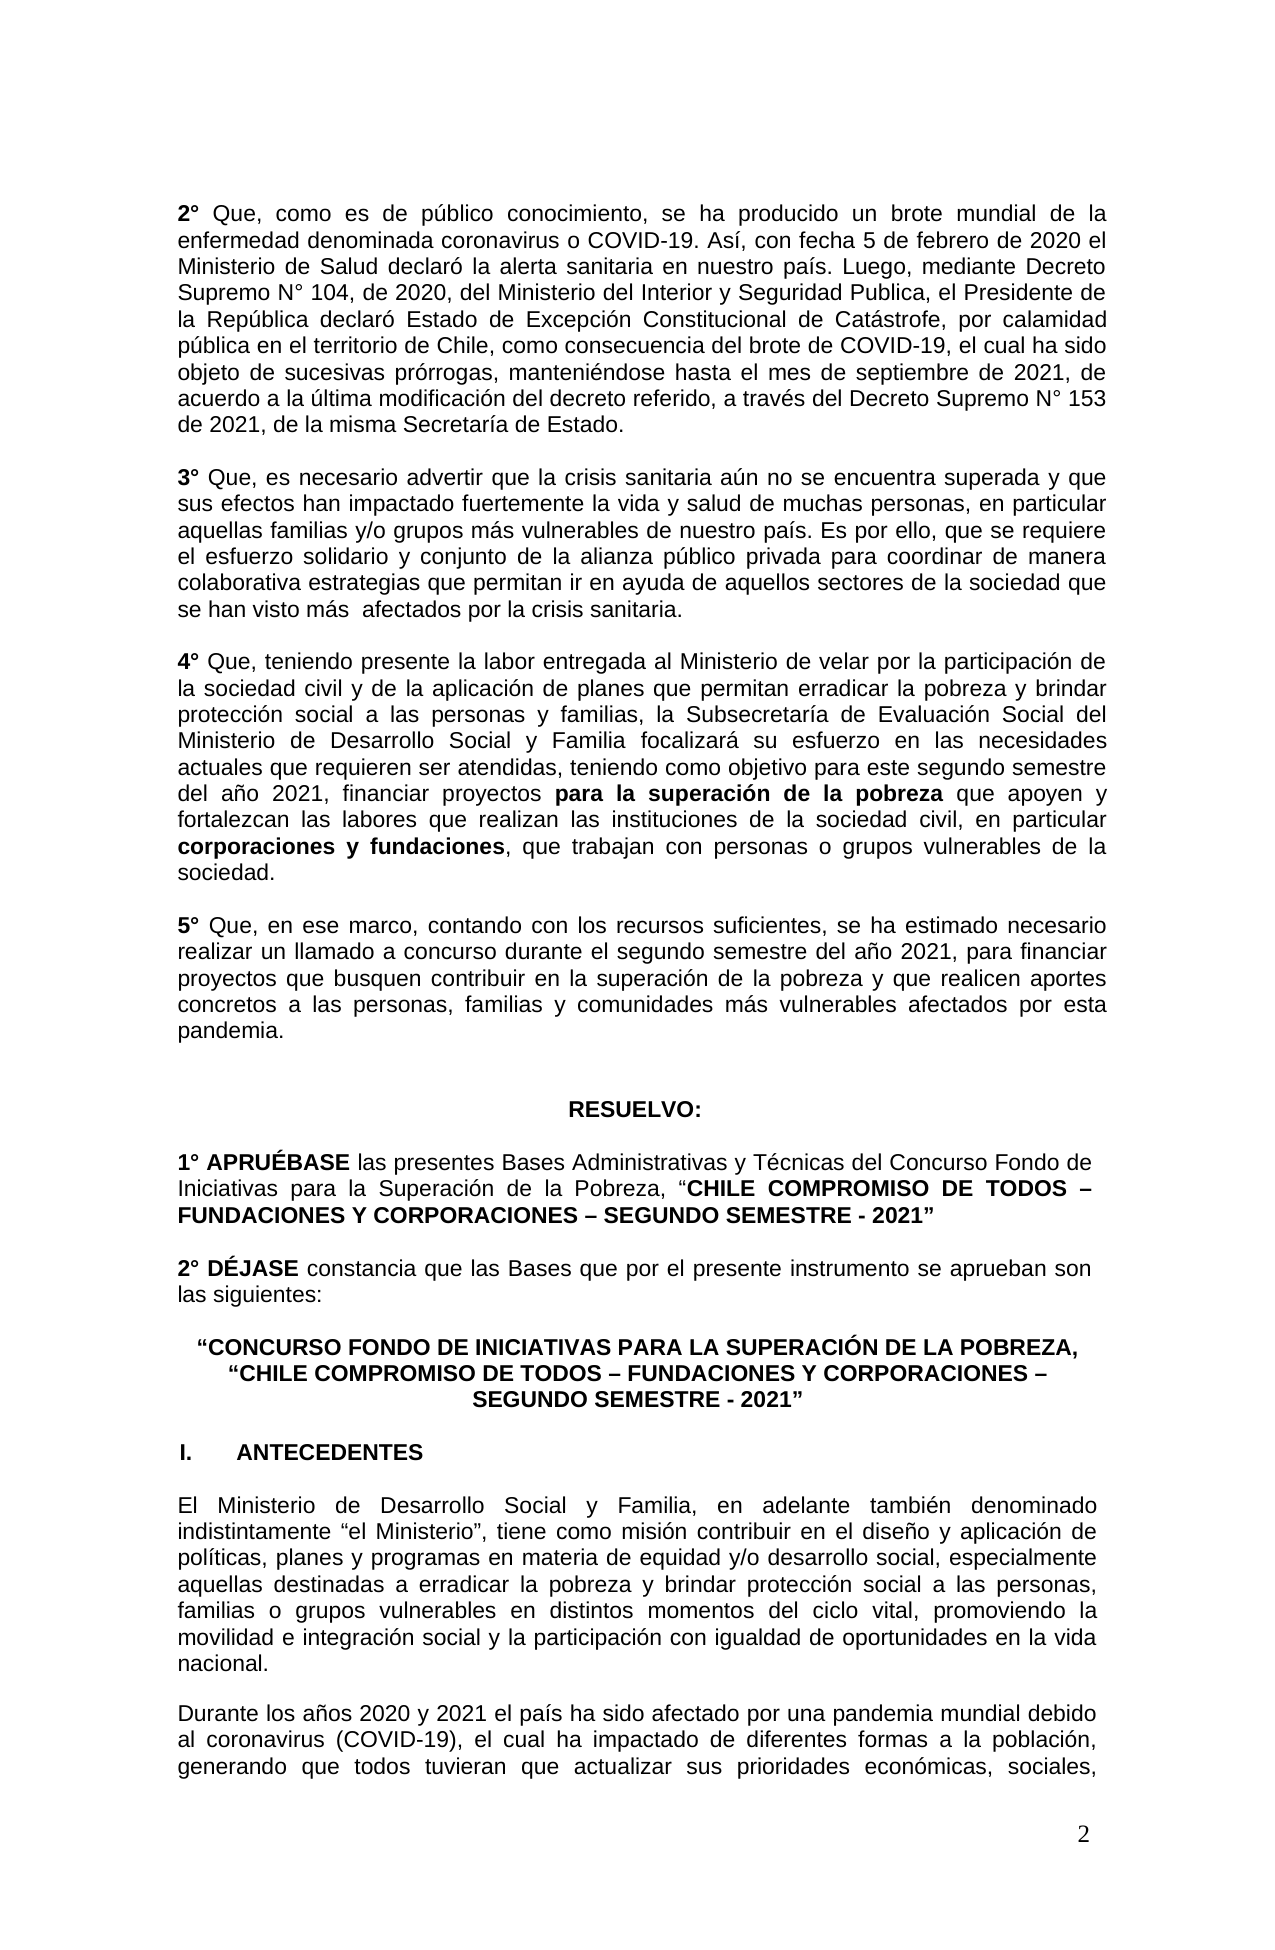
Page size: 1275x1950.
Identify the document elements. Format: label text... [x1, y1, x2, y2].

text RESUELVO: [177, 1096, 1092, 1123]
text 3° Que, es necesario advertir que la crisis sanitaria aún no se encuentra superada y que sus efectos han impactado fuertemente la vida y salud de muchas personas, en particular aquellas familias y/o grupos más vulnerables de nuestro país. Es por ello, que se requiere el esfuerzo solidario y conjunto de la alianza público privada para coordinar de manera colaborativa estrategias que permitan ir en ayuda de aquellos sectores de la sociedad que se han visto más afectados por la crisis sanitaria. [177, 464, 1107, 622]
text El Ministerio de Desarrollo Social y Familia, en adelante también denominado indistintamente “el Ministerio”, tiene como misión contribuir en el diseño y aplicación de políticas, planes y programas en materia de equidad y/o desarrollo social, especialmente aquellas destinadas a erradicar la pobreza y brindar protección social a las personas, familias o grupos vulnerables en distintos momentos del ciclo vital, promoviendo la movilidad e integración social y la participación con igualdad de oportunidades en la vida nacional. [177, 1492, 1098, 1676]
text 2° Que, como es de público conocimiento, se ha producido un brote mundial de la enfermedad denominada coronavirus o COVID-19. Así, con fecha 5 de febrero de 2020 el Ministerio de Salud declaró la alerta sanitaria en nuestro país. Luego, mediante Decreto Supremo N° 104, de 2020, del Ministerio del Interior y Seguridad Publica, el Presidente de la República declaró Estado de Excepción Constitucional de Catástrofe, por calamidad pública en el territorio de Chile, como consecuencia del brote de COVID-19, el cual ha sido objeto de sucesivas prórrogas, manteniéndose hasta el mes de septiembre de 2021, de acuerdo a la última modificación del decreto referido, a través del Decreto Supremo N° 153 de 2021, de la misma Secretaría de Estado. [177, 200, 1107, 437]
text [177, 1700, 1098, 1779]
text 5° Que, en ese marco, contando con los recursos suficientes, se ha estimado necesario realizar un llamado a concurso durante el segundo semestre del año 2021, para financiar proyectos que busquen contribuir en la superación de la pobreza y que realicen aportes concretos a las personas, familias y comunidades más vulnerables afectados por esta pandemia. [177, 912, 1107, 1044]
text 2° DÉJASE constancia que las Bases que por el presente instrumento se aprueban son las siguientes: [177, 1254, 1092, 1307]
text 4° Que, teniendo presente la labor entregada al Ministerio de velar por la participación de la sociedad civil y de la aplicación de planes que permitan erradicar la pobreza y brindar protección social a las personas y familias, la Subsecretaría de Evaluación Social del Ministerio de Desarrollo Social y Familia focalizará su esfuerzo en las necesidades actuales que requieren ser atendidas, teniendo como objetivo para este segundo semestre del año 2021, financiar proyectos para la superación de la pobreza que apoyen y fortalezcan las labores que realizan las instituciones de la sociedad civil, en particular corporaciones y fundaciones, que trabajan con personas o grupos vulnerables de la sociedad. [177, 648, 1107, 886]
subtitle ANTECEDENTES [192, 1439, 1098, 1465]
text “CONCURSO FONDO DE INICIATIVAS PARA LA SUPERACIÓN DE LA POBREZA, “CHILE COMPROMISO DE TODOS – FUNDACIONES Y CORPORACIONES – SEGUNDO SEMESTRE - 2021” [177, 1333, 1098, 1413]
text 1° APRUÉBASE las presentes Bases Administrativas y Técnicas del Concurso Fondo de Iniciativas para la Superación de la Pobreza, “CHILE COMPROMISO DE TODOS – FUNDACIONES Y CORPORACIONES – SEGUNDO SEMESTRE - 2021” [177, 1149, 1092, 1228]
